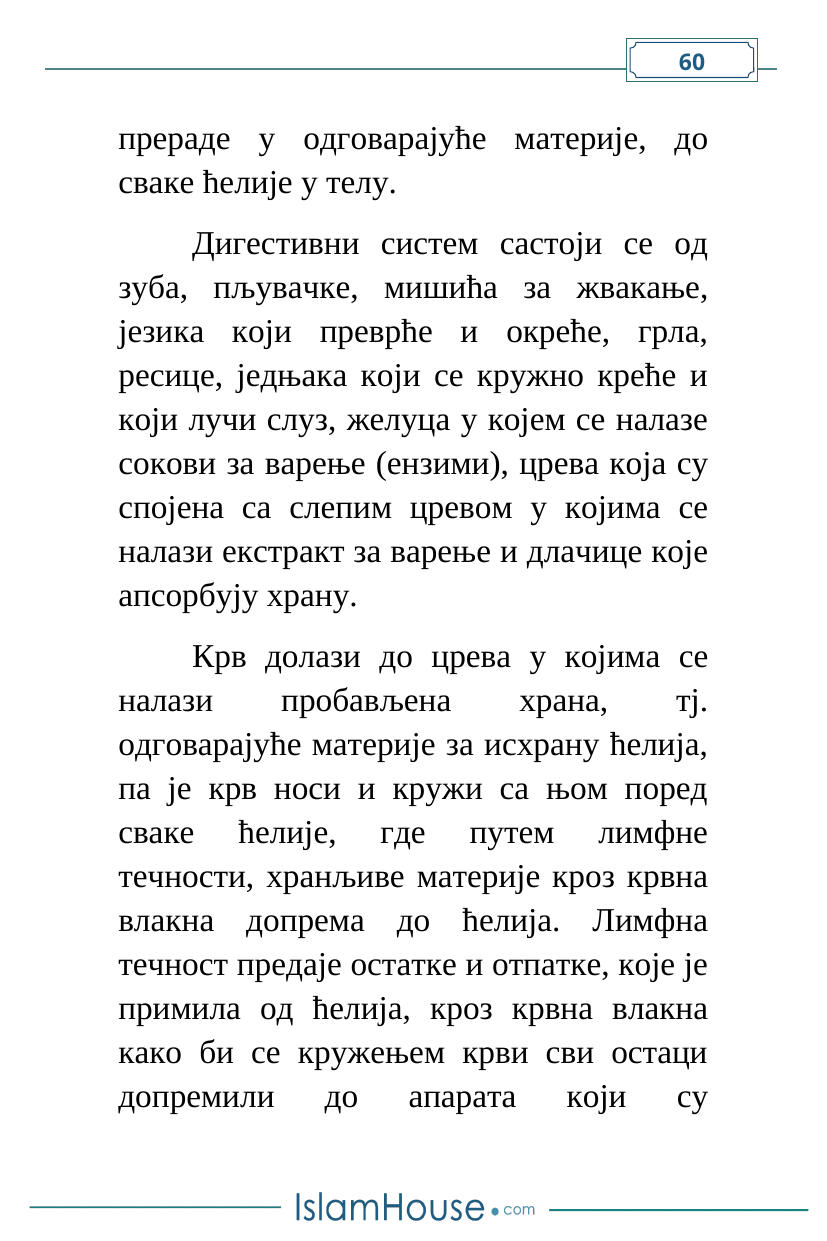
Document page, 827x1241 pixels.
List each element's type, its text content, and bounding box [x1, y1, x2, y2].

text Дигестивни систем састоји се од зуба, пљувачке, мишића за жвакање, језика који преврће и окреће, грла, ресице, једњака који се кружно креће и који лучи слуз, желуца у којем се налазе сокови за варење (ензими), црева која су спојена са слепим цревом у којима се налази екстракт за варење и длачице које апсорбују храну. [118, 223, 709, 614]
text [118, 118, 709, 201]
picture [22, 1186, 282, 1224]
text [118, 636, 709, 1115]
picture [288, 1187, 809, 1228]
